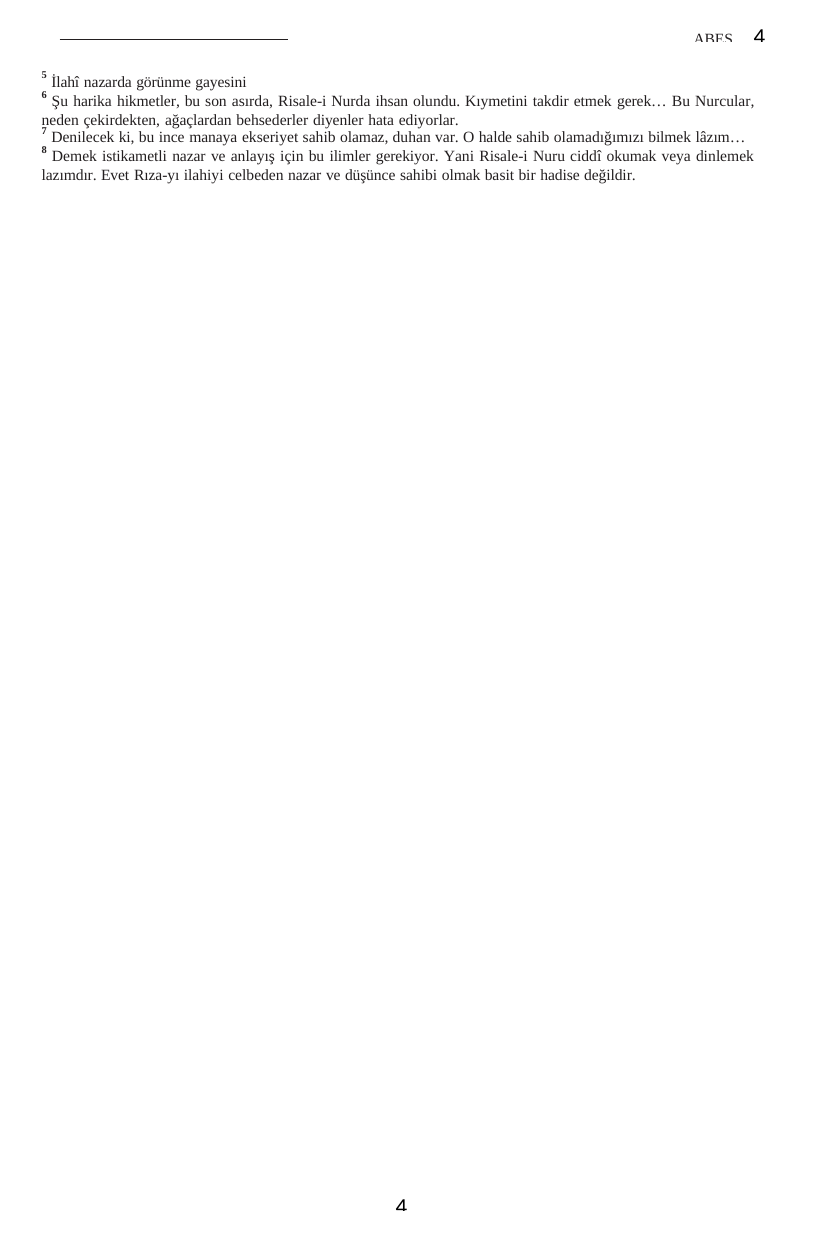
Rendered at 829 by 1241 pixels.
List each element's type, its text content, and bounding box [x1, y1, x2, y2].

text 8 Demek istikametli nazar ve anlayış için bu ilimler gerekiyor. Yani Risale-i Nuru ciddî okumak veya dinlemek lazımdır. Evet Rıza-yı ilahiyi celbeden nazar ve düşünce sahibi olmak basit bir hadise değildir. [41, 147, 774, 184]
text 7 Denilecek ki, bu ince manaya ekseriyet sahib olamaz, duhan var. O halde sahib olamadığımızı bilmek lâzım… [41, 129, 774, 146]
text 5 İlahî nazarda görünme gayesini [41, 72, 774, 91]
text 6 Şu harika hikmetler, bu son asırda, Risale-i Nurda ihsan olundu. Kıymetini takdir etmek gerek… Bu Nurcular, neden çekirdekten, ağaçlardan behsederler diyenler hata ediyorlar. [41, 92, 774, 129]
